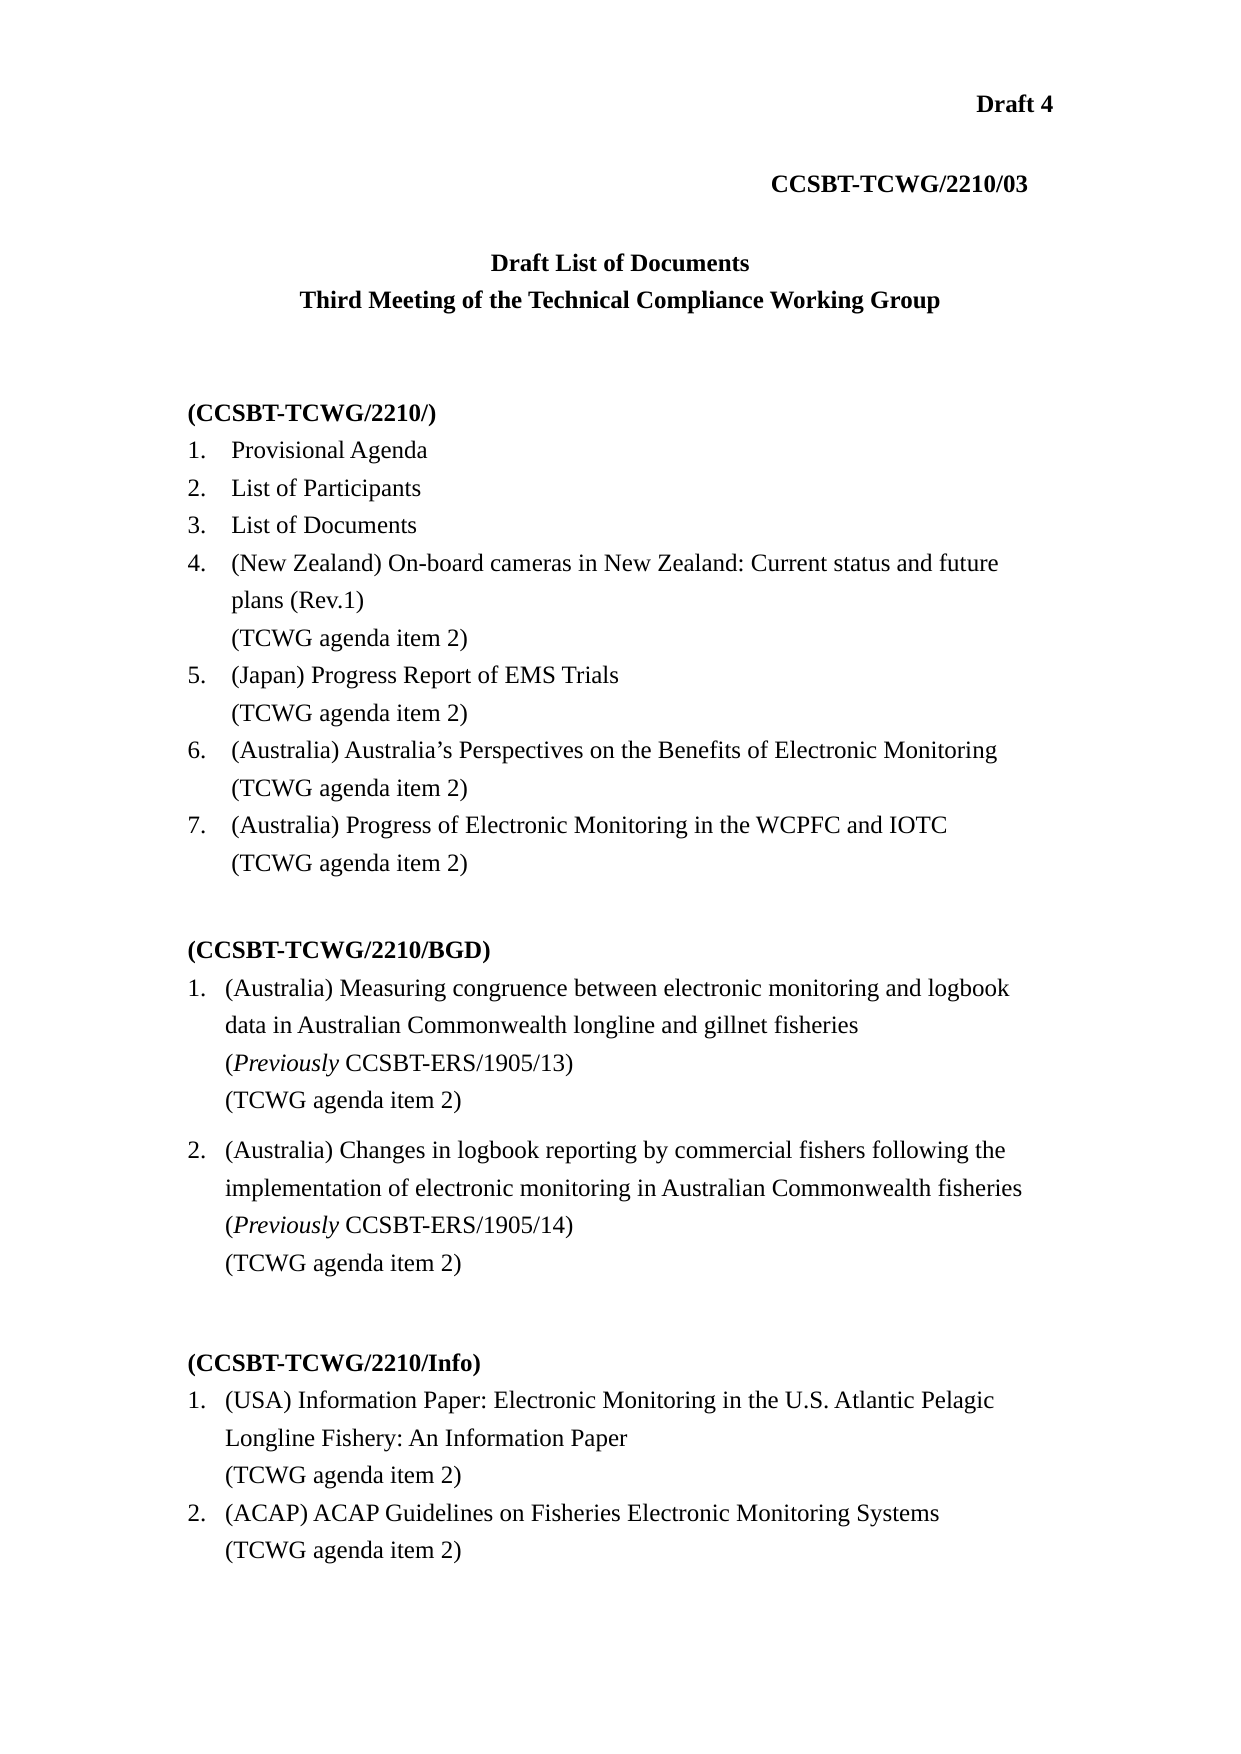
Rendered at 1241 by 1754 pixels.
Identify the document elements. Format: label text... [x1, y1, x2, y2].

list (Australia) Changes in logbook reporting by commercial fishers following the implementation of electronic monitoring in Australian Commonwealth fisheries (Previously CCSBT-ERS/1905/14) (TCWG agenda item 2) [187, 1131, 1053, 1281]
list (USA) Information Paper: Electronic Monitoring in the U.S. Atlantic Pelagic Longline Fishery: An Information Paper (TCWG agenda item 2) [187, 1381, 1053, 1494]
list List of Participants [187, 469, 1053, 506]
text (CCSBT-TCWG/2210/) [187, 394, 1053, 431]
text Draft List of Documents [187, 244, 1053, 281]
text Third Meeting of the Technical Compliance Working Group [187, 281, 1053, 319]
text (CCSBT-TCWG/2210/BGD) [187, 931, 1053, 969]
list (Australia) Measuring congruence between electronic monitoring and logbook data in Australian Commonwealth longline and gillnet fisheries (Previously CCSBT-ERS/1905/13) (TCWG agenda item 2) [187, 969, 1053, 1119]
list Provisional Agenda [187, 431, 1053, 469]
list (Australia) Progress of Electronic Monitoring in the WCPFC and IOTC (TCWG agenda item 2) [187, 806, 1053, 881]
list (Japan) Progress Report of EMS Trials (TCWG agenda item 2) [187, 656, 1053, 731]
text CCSBT-TCWG/2210/03 [187, 164, 1028, 202]
list (New Zealand) On-board cameras in New Zealand: Current status and future plans (Rev.1) (TCWG agenda item 2) [187, 544, 1053, 656]
list (ACAP) ACAP Guidelines on Fisheries Electronic Monitoring Systems (TCWG agenda item 2) [187, 1494, 1053, 1569]
list List of Documents [187, 506, 1053, 544]
list (Australia) Australia’s Perspectives on the Benefits of Electronic Monitoring (TCWG agenda item 2) [187, 731, 1053, 806]
text (CCSBT-TCWG/2210/Info) [187, 1344, 1053, 1381]
